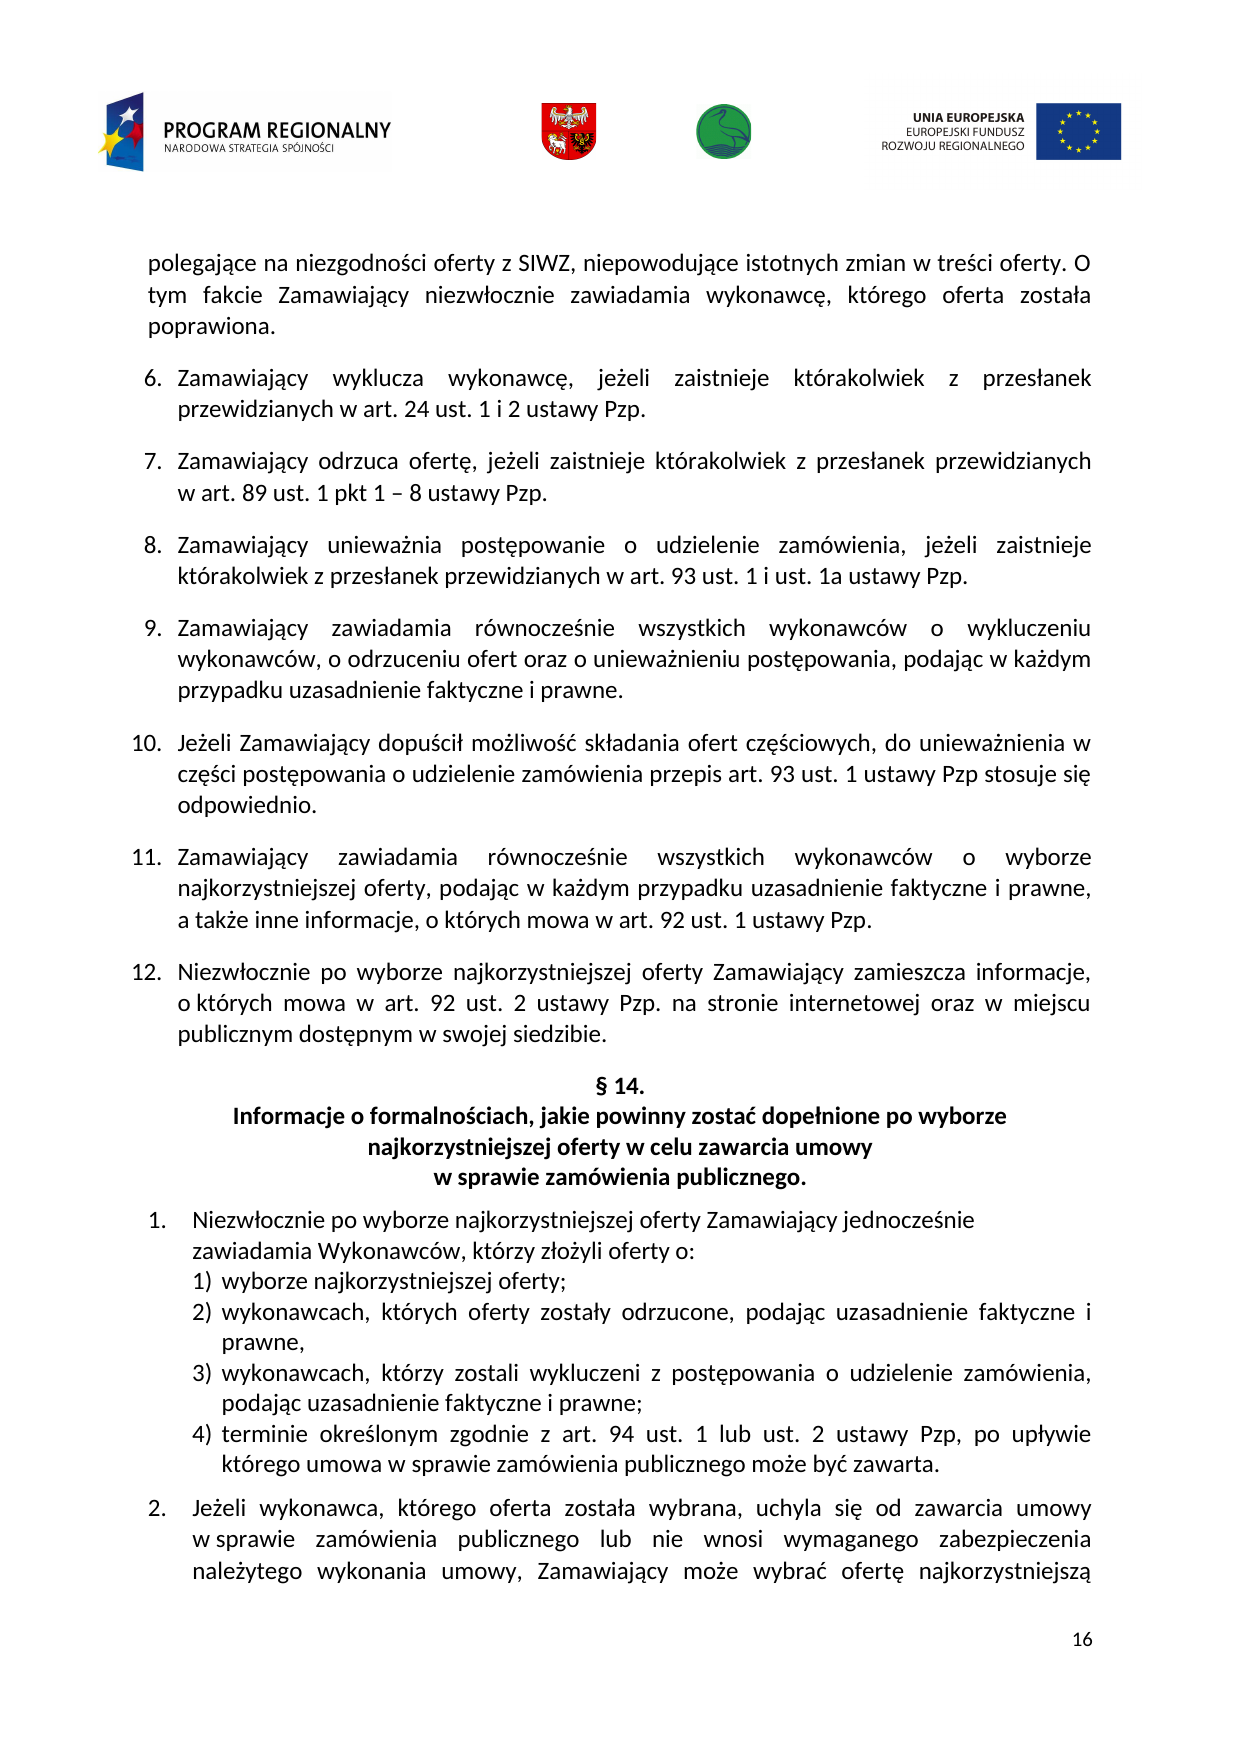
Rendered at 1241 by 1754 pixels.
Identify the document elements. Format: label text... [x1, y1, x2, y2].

picture [863, 73, 1142, 190]
text Niezwłocznie po wyborze najkorzystniejszej oferty Zamawiający zamieszcza informacje, o których mowa w art. 92 ust. 2 ustawy Pzp. na stronie internetowej oraz w miejscu publicznym dostępnym w swojej siedzibie. [162, 955, 1093, 1049]
text terminie określonym zgodnie z art. 94 ust. 1 lub ust. 2 ustawy Pzp, po upływie którego umowa w sprawie zamówienia publicznego może być zawarta. [192, 1418, 1093, 1479]
text wykonawcach, którzy zostali wykluczeni z postępowania o udzielenie zamówienia, podając uzasadnienie faktyczne i prawne; [192, 1357, 1093, 1418]
picture [541, 103, 597, 160]
text Informacje o formalnościach, jakie powinny zostać dopełnione po wyborze najkorzystniejszej oferty w celu zawarcia umowy [148, 1100, 1093, 1161]
text Zamawiający odrzuca ofertę, jeżeli zaistnieje którakolwiek z przesłanek przewidzianych w art. 89 ust. 1 pkt 1 – 8 ustawy Pzp. [162, 445, 1093, 507]
text § 14. [148, 1070, 1093, 1100]
text wykonawcach, których oferty zostały odrzucone, podając uzasadnienie faktyczne i prawne, [192, 1296, 1093, 1357]
picture [696, 104, 752, 159]
text Zamawiający zawiadamia równocześnie wszystkich wykonawców o wykluczeniu wykonawców, o odrzuceniu ofert oraz o unieważnieniu postępowania, podając w każdym przypadku uzasadnienie faktyczne i prawne. [162, 611, 1093, 705]
text w sprawie zamówienia publicznego. [148, 1161, 1093, 1192]
text wyborze najkorzystniejszej oferty; [192, 1265, 1093, 1296]
text Zamawiający zawiadamia równocześnie wszystkich wykonawców o wyborze najkorzystniejszej oferty, podając w każdym przypadku uzasadnienie faktyczne i prawne, a także inne informacje, o których mowa w art. 92 ust. 1 ustawy Pzp. [162, 841, 1093, 934]
picture [97, 91, 392, 172]
text Jeżeli Zamawiający dopuścił możliwość składania ofert częściowych, do unieważnienia w części postępowania o udzielenie zamówienia przepis art. 93 ust. 1 ustawy Pzp stosuje się odpowiednio. [162, 726, 1093, 820]
text Zamawiający unieważnia postępowanie o udzielenie zamówienia, jeżeli zaistnieje którakolwiek z przesłanek przewidzianych w art. 93 ust. 1 i ust. 1a ustawy Pzp. [162, 528, 1093, 591]
list Zamawiający wyklucza wykonawcę, jeżeli zaistnieje którakolwiek z przesłanek przewidzianych w art. 24 ust. 1 i 2 ustawy Pzp. [162, 361, 1093, 424]
list Niezwłocznie po wyborze najkorzystniejszej oferty Zamawiający jednocześnie zawiadamia Wykonawców, którzy złożyli oferty o: [148, 1204, 1093, 1265]
